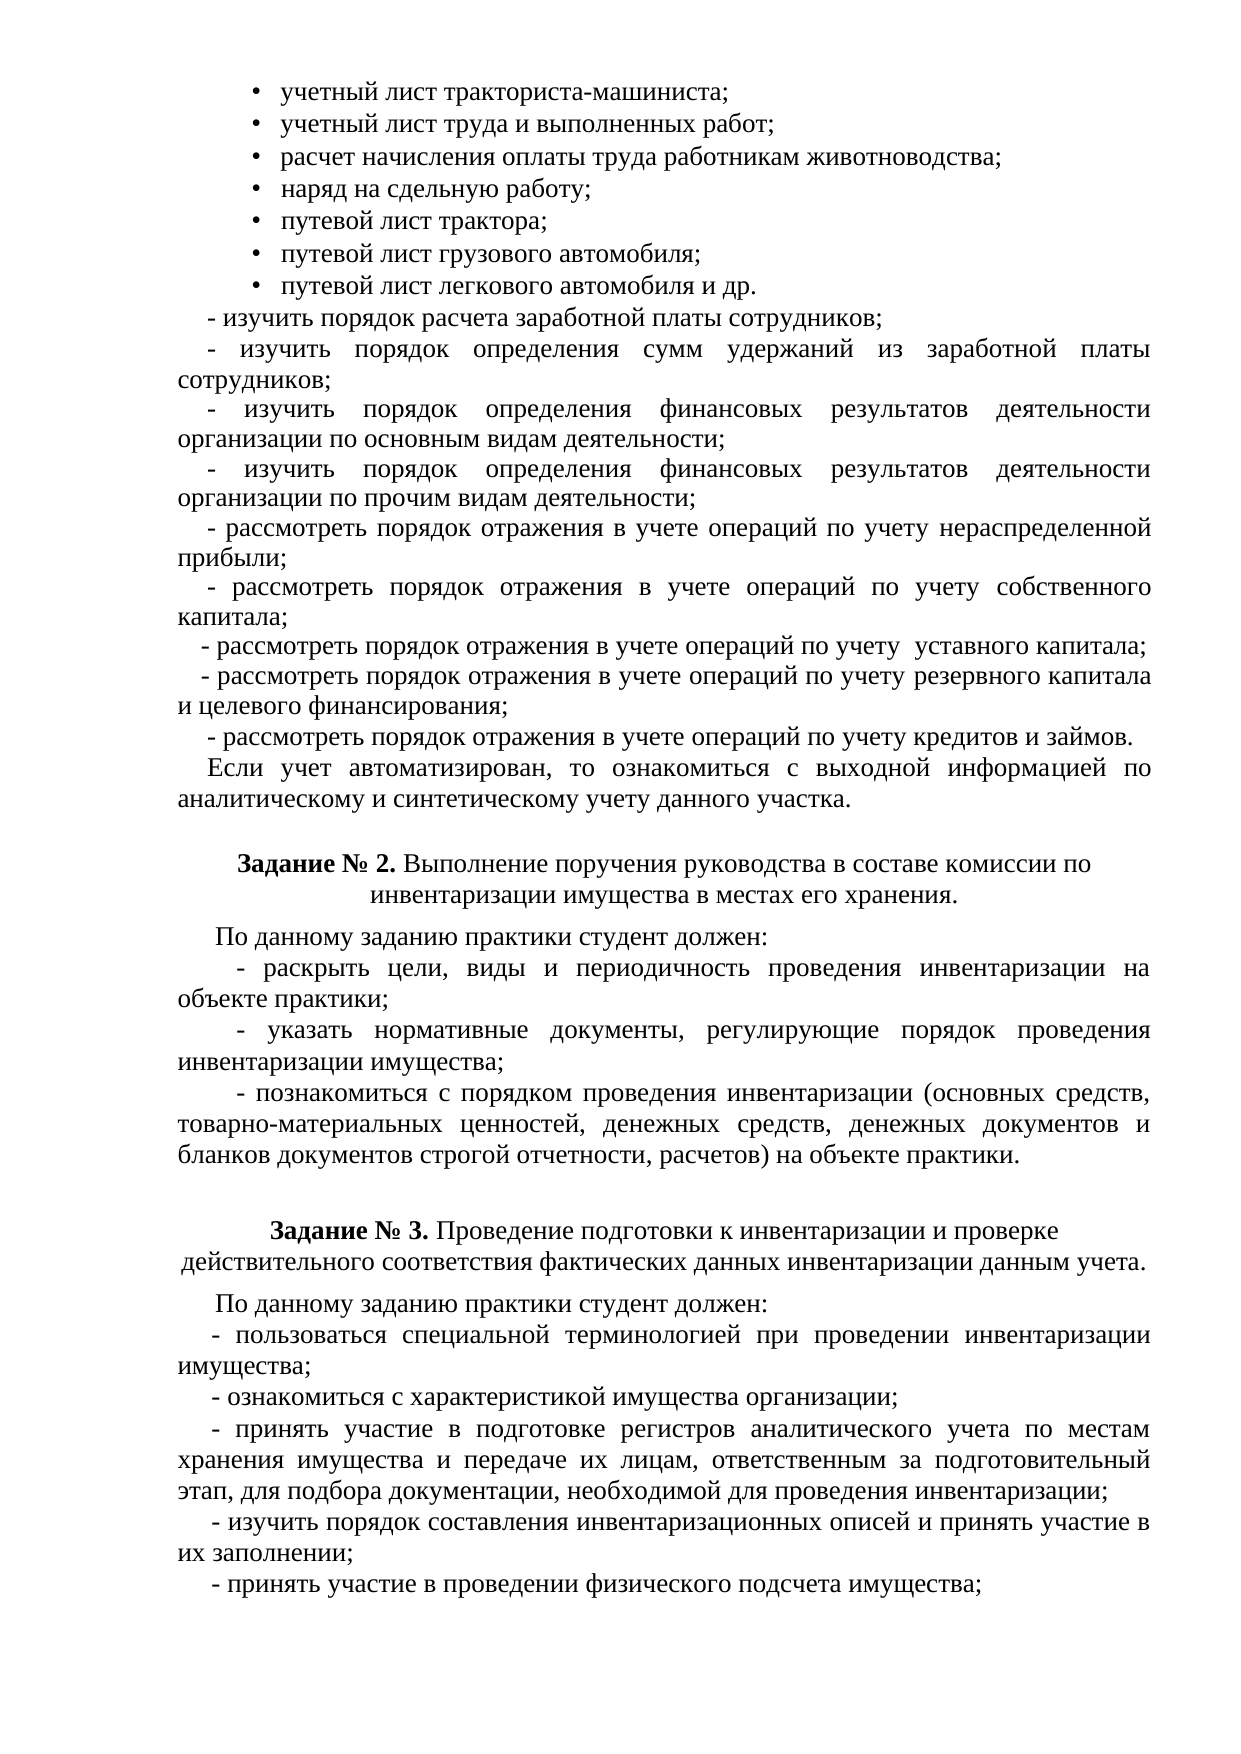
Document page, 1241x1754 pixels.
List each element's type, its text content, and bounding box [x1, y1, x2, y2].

text По данному заданию практики студент должен: [177, 1287, 1152, 1318]
text - раскрыть цели, виды и периодичность проведения инвентаризации на объекте практики; [177, 951, 1152, 1014]
text - принять участие в проведении физического подсчета имущества; [177, 1567, 1152, 1598]
list наряд на сдельную работу; [177, 171, 1152, 203]
text Задание № 3. Проведение подготовки к инвентаризации и проверке действительного соответствия фактических данных инвентаризации данным учета. [177, 1214, 1152, 1276]
text - изучить порядок расчета заработной платы сотрудников; [177, 301, 1152, 332]
text - рассмотреть порядок отражения в учете операций по учету уставного капитала; [177, 631, 1152, 661]
list учетный лист тракториста-машиниста; [177, 74, 1152, 106]
text - ознакомиться с характеристикой имущества организации; [177, 1381, 1152, 1412]
list путевой лист легкового автомобиля и др. [177, 268, 1152, 301]
text - принять участие в подготовке регистров аналитического учета по местам хранения имущества и передаче их лицам, ответственным за подготовительный этап, для подбора документации, необходимой для проведения инвентаризации; [177, 1412, 1152, 1505]
text - изучить порядок определения сумм удержаний из заработной платы сотрудников; [177, 332, 1152, 394]
list путевой лист трактора; [177, 203, 1152, 236]
text - рассмотреть порядок отражения в учете операций по учету кредитов и займов. [177, 720, 1152, 751]
text - изучить порядок определения финансовых результатов деятельности организации по основным видам деятельности; [177, 394, 1152, 453]
text Если учет автоматизирован, то ознакомиться с выходной информацией по аналитическому и синтетическому учету данного участка. [177, 751, 1152, 813]
text - рассмотреть порядок отражения в учете операций по учету собственного капитала; [177, 572, 1152, 631]
list путевой лист грузового автомобиля; [177, 236, 1152, 268]
list расчет начисления оплаты труда работникам животноводства; [177, 139, 1152, 171]
text Задание № 2. Выполнение поручения руководства в составе комиссии по инвентаризации имущества в местах его хранения. [177, 847, 1152, 909]
text - рассмотреть порядок отражения в учете операций по учету резервного капитала и целевого финансирования; [177, 661, 1152, 720]
text - изучить порядок составления инвентаризационных описей и принять участие в их заполнении; [177, 1505, 1152, 1567]
text - изучить порядок определения финансовых результатов деятельности организации по прочим видам деятельности; [177, 453, 1152, 513]
text - пользоваться специальной терминологией при проведении инвентаризации имущества; [177, 1318, 1152, 1381]
text - рассмотреть порядок отражения в учете операций по учету нераспределенной прибыли; [177, 513, 1152, 572]
text По данному заданию практики студент должен: [177, 920, 1152, 951]
text - указать нормативные документы, регулирующие порядок проведения инвентаризации имущества; [177, 1014, 1152, 1076]
list учетный лист труда и выполненных работ; [177, 106, 1152, 139]
text - познакомиться с порядком проведения инвентаризации (основных средств, товарно-материальных ценностей, денежных средств, денежных документов и бланков документов строгой отчетности, расчетов) на объекте практики. [177, 1076, 1152, 1169]
